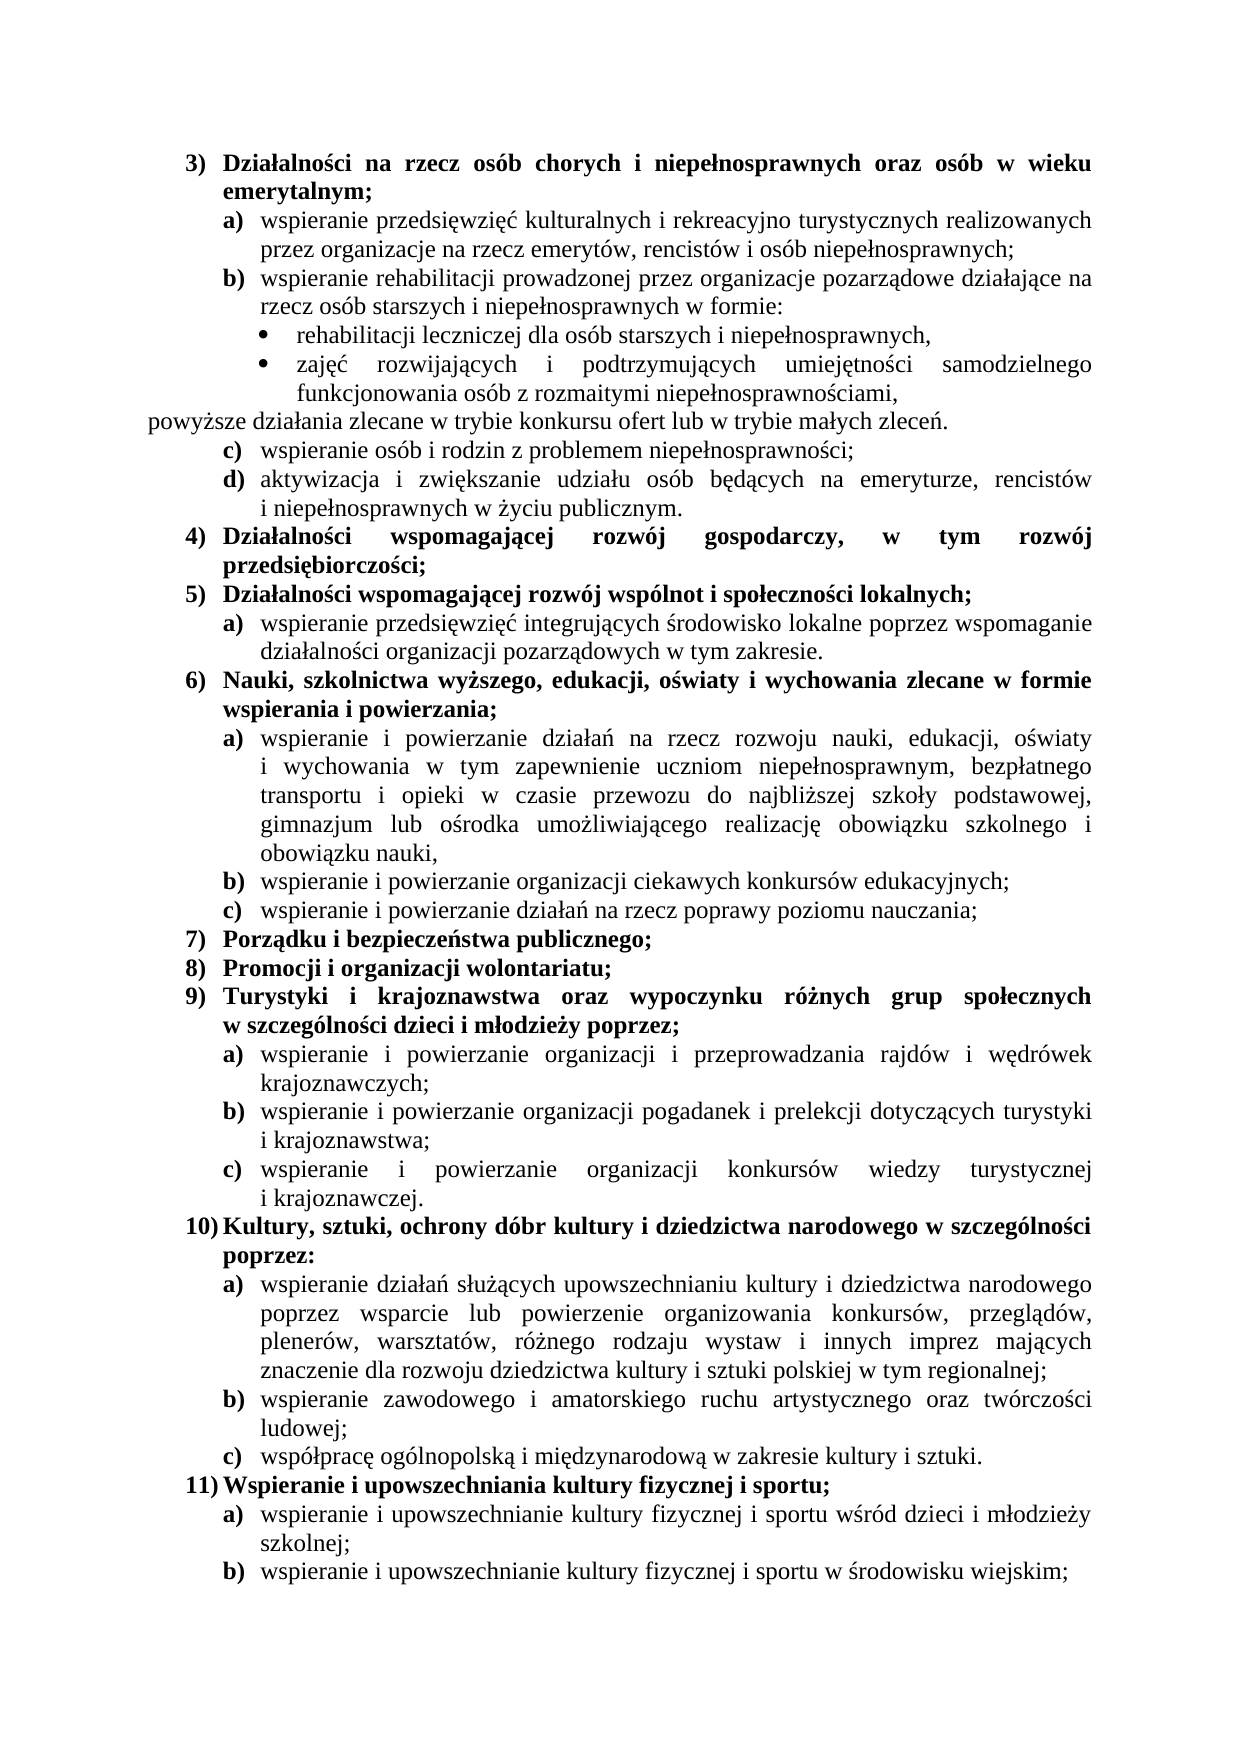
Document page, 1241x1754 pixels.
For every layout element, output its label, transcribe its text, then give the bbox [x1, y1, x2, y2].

list Działalności wspomagającej rozwój gospodarczy, w tym rozwój przedsiębiorczości; [185, 521, 1093, 579]
list wspieranie i powierzanie działań na rzecz rozwoju nauki, edukacji, oświaty i wychowania w tym zapewnienie uczniom niepełnosprawnym, bezpłatnego transportu i opieki w czasie przewozu do najbliższej szkoły podstawowej, gimnazjum lub ośrodka umożliwiającego realizację obowiązku szkolnego i obowiązku nauki, [223, 723, 1093, 866]
list wspieranie przedsięwzięć integrujących środowisko lokalne poprzez wspomaganie działalności organizacji pozarządowych w tym zakresie. [223, 608, 1093, 665]
list wspieranie osób i rodzin z problemem niepełnosprawności; [223, 435, 1093, 464]
list wspieranie i powierzanie organizacji pogadanek i prelekcji dotyczących turystyki i krajoznawstwa; [223, 1096, 1093, 1154]
list zajęć rozwijających i podtrzymujących umiejętności samodzielnego funkcjonowania osób z rozmaitymi niepełnosprawnościami, [259, 349, 1093, 406]
list wspieranie rehabilitacji prowadzonej przez organizacje pozarządowe działające na rzecz osób starszych i niepełnosprawnych w formie: [223, 263, 1093, 320]
list Wspieranie i upowszechniania kultury fizycznej i sportu; [185, 1470, 1093, 1499]
list Nauki, szkolnictwa wyższego, edukacji, oświaty i wychowania zlecane w formie wspierania i powierzania; [185, 665, 1093, 723]
list wspieranie i upowszechnianie kultury fizycznej i sportu wśród dzieci i młodzieży szkolnej; [223, 1499, 1093, 1556]
text powyższe działania zlecane w trybie konkursu ofert lub w trybie małych zleceń. [148, 406, 1093, 435]
list wspieranie i powierzanie działań na rzecz poprawy poziomu nauczania; [223, 895, 1093, 924]
list wspieranie i powierzanie organizacji konkursów wiedzy turystycznej i krajoznawczej. [223, 1154, 1093, 1211]
list Turystyki i krajoznawstwa oraz wypoczynku różnych grup społecznych w szczególności dzieci i młodzieży poprzez; [185, 981, 1093, 1039]
list wspieranie i upowszechnianie kultury fizycznej i sportu w środowisku wiejskim; [223, 1556, 1093, 1585]
list Promocji i organizacji wolontariatu; [185, 953, 1093, 981]
list wspieranie zawodowego i amatorskiego ruchu artystycznego oraz twórczości ludowej; [223, 1384, 1093, 1441]
list współpracę ogólnopolską i międzynarodową w zakresie kultury i sztuki. [223, 1441, 1093, 1470]
list wspieranie działań służących upowszechnianiu kultury i dziedzictwa narodowego poprzez wsparcie lub powierzenie organizowania konkursów, przeglądów, plenerów, warsztatów, różnego rodzaju wystaw i innych imprez mających znaczenie dla rozwoju dziedzictwa kultury i sztuki polskiej w tym regionalnej; [223, 1269, 1093, 1384]
list aktywizacja i zwiększanie udziału osób będących na emeryturze, rencistów i niepełnosprawnych w życiu publicznym. [223, 464, 1093, 521]
list Działalności na rzecz osób chorych i niepełnosprawnych oraz osób w wieku emerytalnym; [185, 148, 1093, 205]
list wspieranie i powierzanie organizacji ciekawych konkursów edukacyjnych; [223, 866, 1093, 895]
list wspieranie i powierzanie organizacji i przeprowadzania rajdów i wędrówek krajoznawczych; [223, 1039, 1093, 1096]
list Działalności wspomagającej rozwój wspólnot i społeczności lokalnych; [185, 579, 1093, 608]
list Kultury, sztuki, ochrony dóbr kultury i dziedzictwa narodowego w szczególności poprzez: [185, 1211, 1093, 1269]
list Porządku i bezpieczeństwa publicznego; [185, 924, 1093, 953]
list wspieranie przedsięwzięć kulturalnych i rekreacyjno turystycznych realizowanych przez organizacje na rzecz emerytów, rencistów i osób niepełnosprawnych; [223, 205, 1093, 263]
list rehabilitacji leczniczej dla osób starszych i niepełnosprawnych, [259, 320, 1093, 349]
